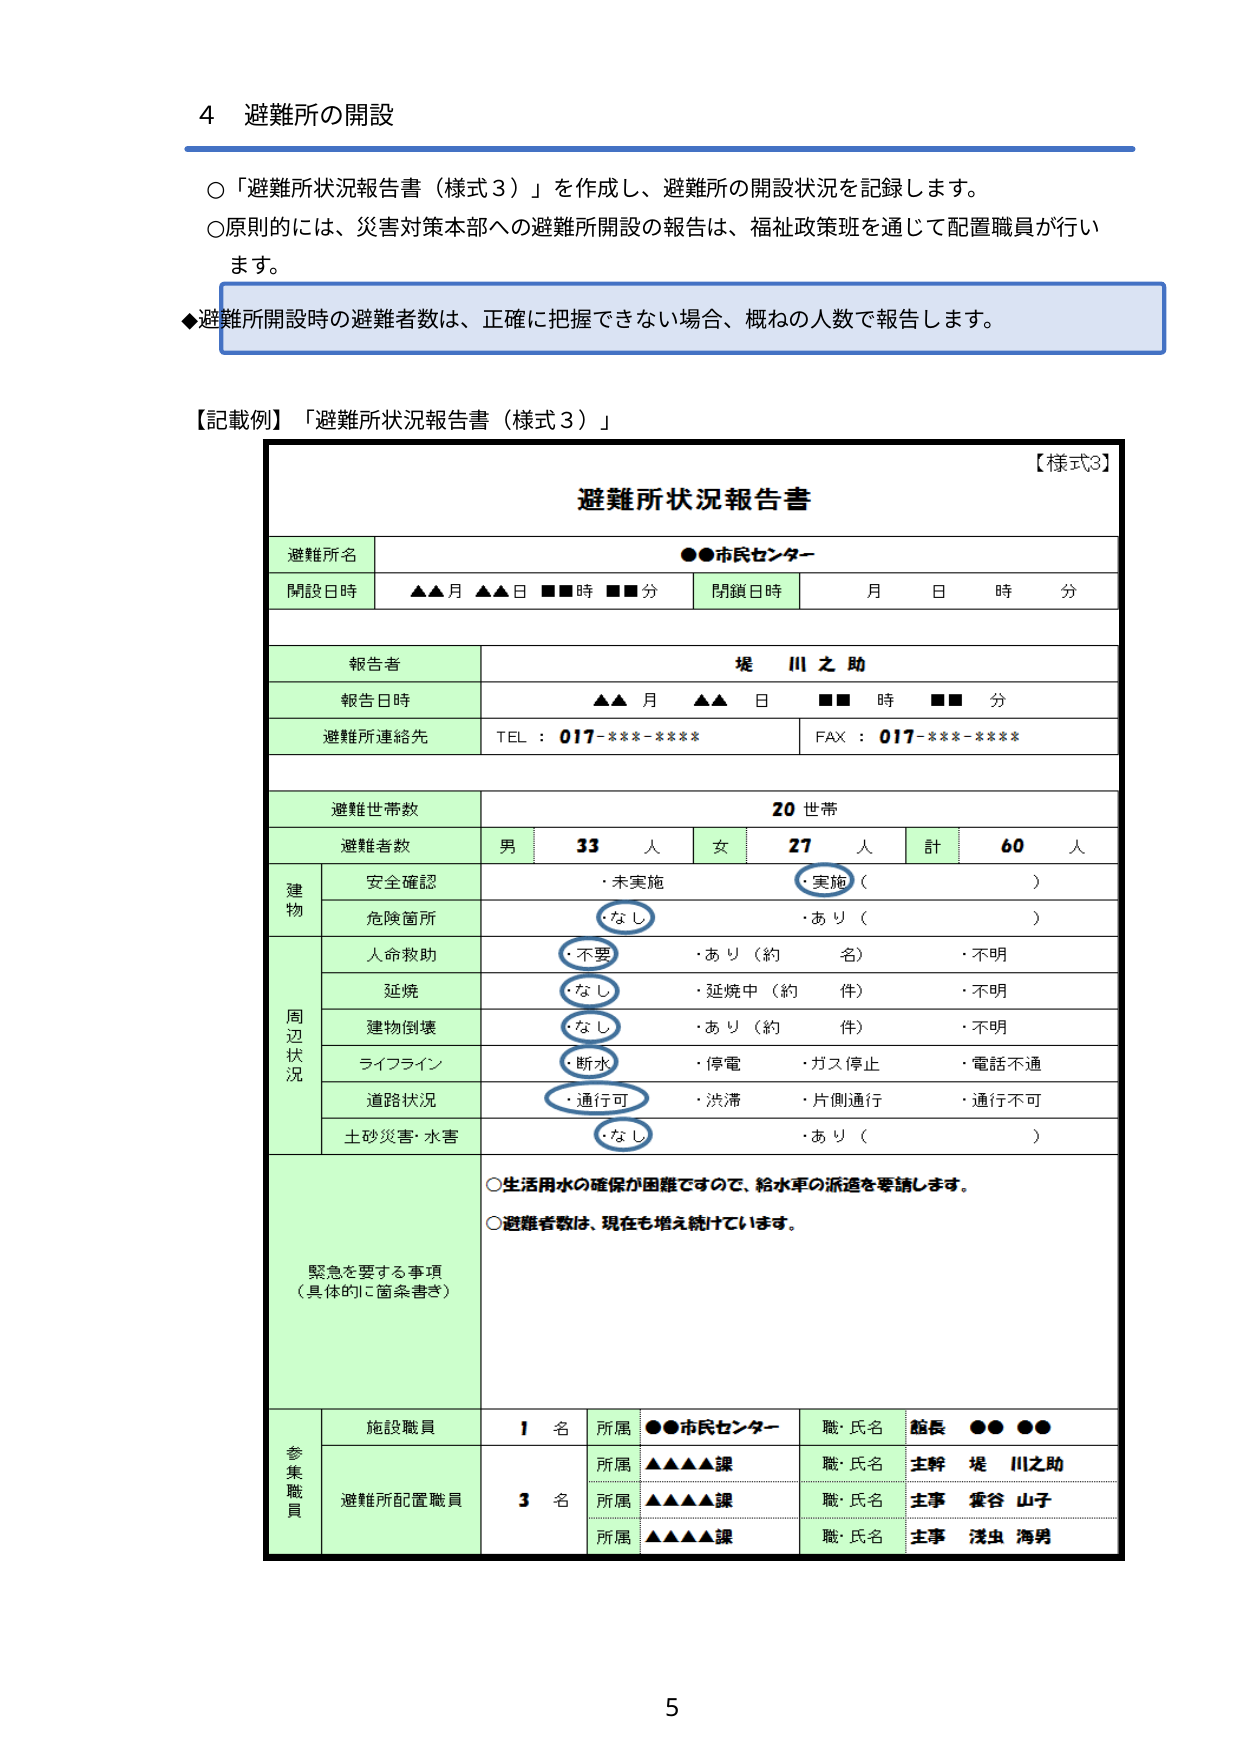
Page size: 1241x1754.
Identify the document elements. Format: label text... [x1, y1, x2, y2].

text 【記載例】「避難所状況報告書（様式３）」 [184, 400, 1181, 439]
picture [269, 445, 1119, 1554]
text ○「避難所状況報告書（様式３）」を作成し、避難所の開設状況を記録します。 [162, 167, 1181, 206]
text ○原則的には、災害対策本部への避難所開設の報告は、福祉政策班を通じて配置職員が行います。 [206, 206, 1116, 284]
